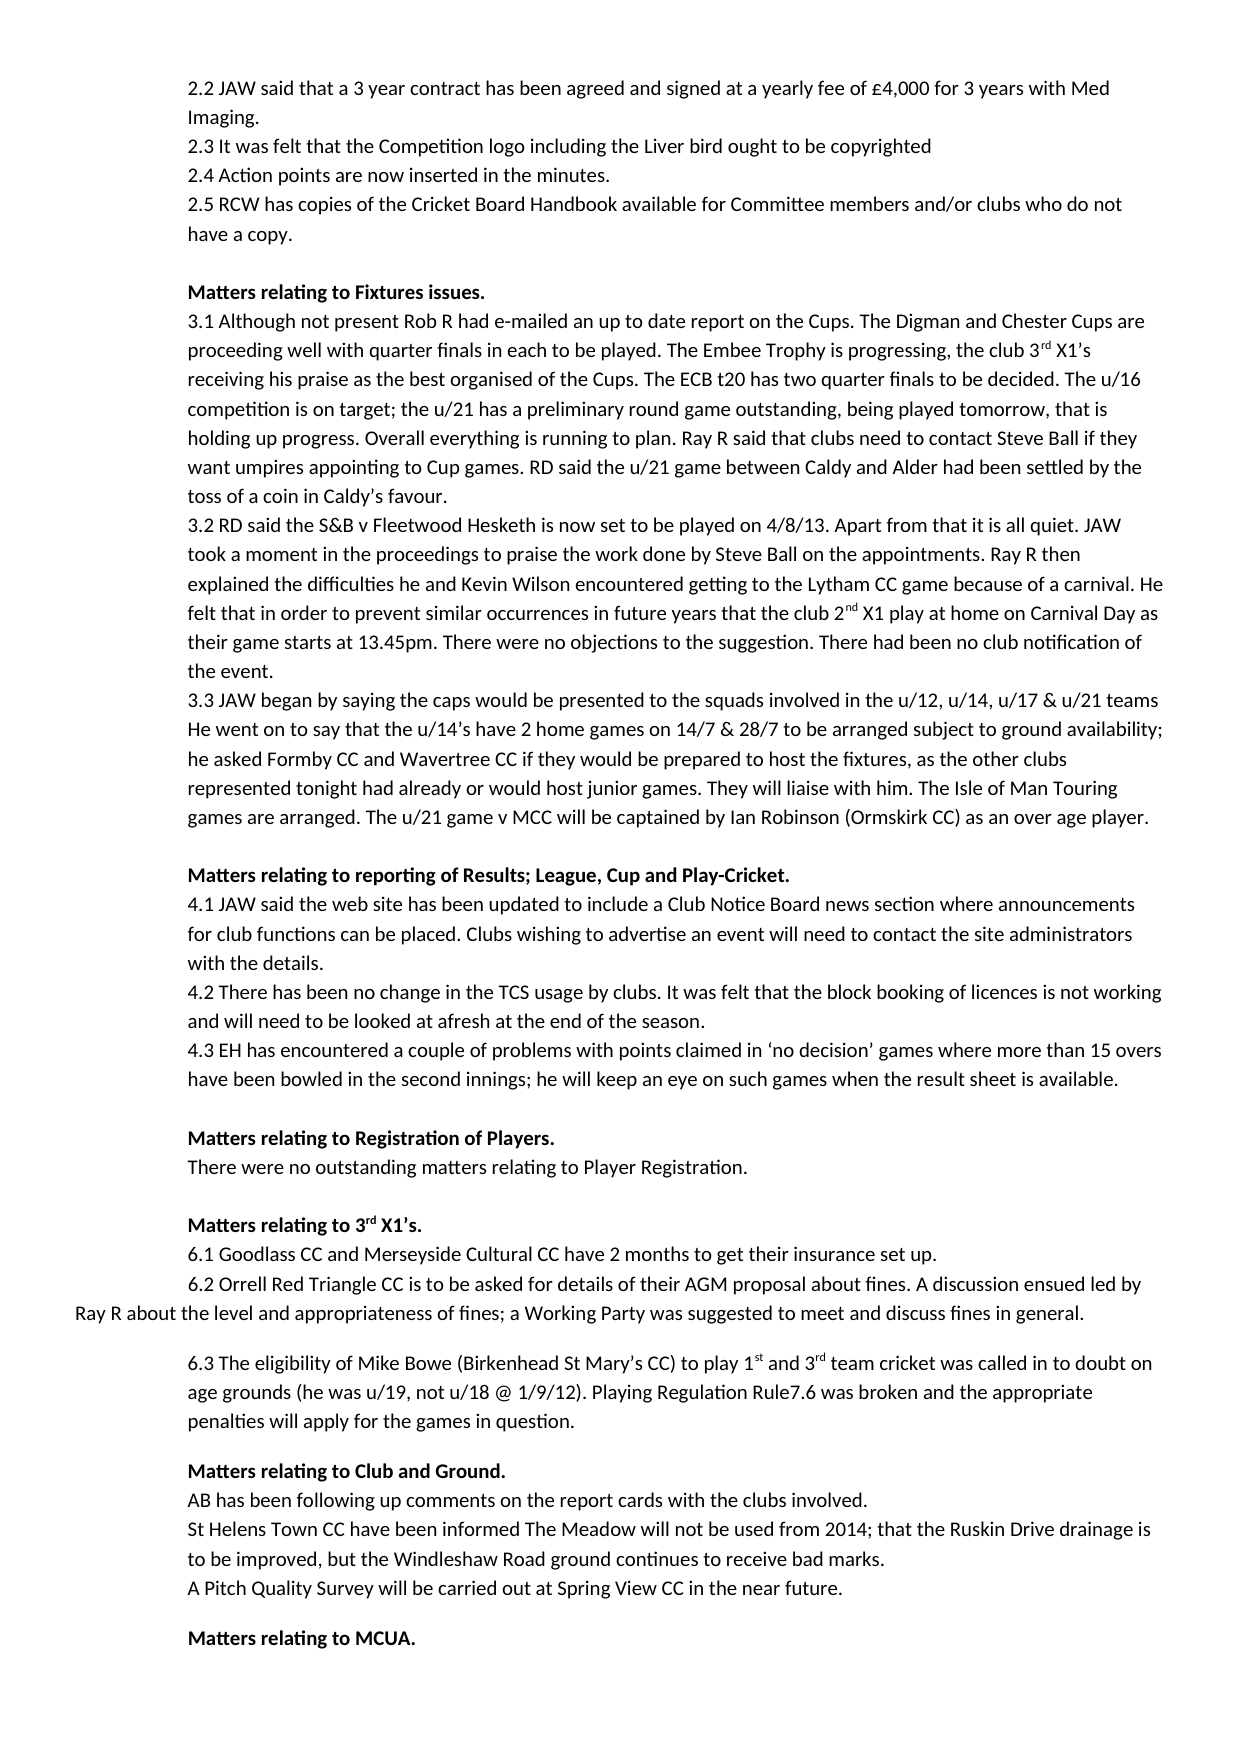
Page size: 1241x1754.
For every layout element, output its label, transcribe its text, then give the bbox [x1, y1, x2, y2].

list St Helens Town CC have been informed The Meadow will not be used from 2014; that the Ruskin Drive drainage is to be improved, but the Windleshaw Road ground continues to receive bad marks. [187, 1517, 1165, 1571]
text Matters relating to MCUA. [75, 1625, 1165, 1650]
list 2.4 Action points are now inserted in the minutes. [187, 162, 1165, 188]
list 4.1 JAW said the web site has been updated to include a Club Notice Board news section where announcements for club functions can be placed. Clubs wishing to advertise an event will need to contact the site administrators with the details. [187, 892, 1165, 975]
list Matters relating to 3rd X1’s. [187, 1212, 1165, 1238]
list AB has been following up comments on the report cards with the clubs involved. [187, 1487, 1165, 1513]
list 3.2 RD said the S&B v Fleetwood Hesketh is now set to be played on 4/8/13. Apart from that it is all quiet. JAW took a moment in the proceedings to praise the work done by Steve Ball on the appointments. Ray R then explained the difficulties he and Kevin Wilson encountered getting to the Lytham CC game because of a carnival. He felt that in order to prevent similar occurrences in future years that the club 2nd X1 play at home on Carnival Day as their game starts at 13.45pm. There were no objections to the suggestion. There had been no club notification of the event. [187, 512, 1165, 684]
text 6.3 The eligibility of Mike Bowe (Birkenhead St Mary’s CC) to play 1st and 3rd team cricket was called in to doubt on age grounds (he was u/19, not u/18 @ 1/9/12). Playing Regulation Rule7.6 was broken and the appropriate penalties will apply for the games in question. [187, 1350, 1165, 1434]
list 3.1 Although not present Rob R had e-mailed an up to date report on the Cups. The Digman and Chester Cups are proceeding well with quarter finals in each to be played. The Embee Trophy is progressing, the club 3rd X1’s receiving his praise as the best organised of the Cups. The ECB t20 has two quarter finals to be decided. The u/16 competition is on target; the u/21 has a preliminary round game outstanding, being played tomorrow, that is holding up progress. Overall everything is running to plan. Ray R said that clubs need to contact Steve Ball if they want umpires appointing to Cup games. RD said the u/21 game between Caldy and Alder had been settled by the toss of a coin in Caldy’s favour. [187, 308, 1165, 509]
list 3.3 JAW began by saying the caps would be presented to the squads involved in the u/12, u/14, u/17 & u/21 teams He went on to say that the u/14’s have 2 home games on 14/7 & 28/7 to be arranged subject to ground availability; he asked Formby CC and Wavertree CC if they would be prepared to host the fixtures, as the other clubs represented tonight had already or would host junior games. They will liaise with him. The Isle of Man Touring games are arranged. The u/21 game v MCC will be captained by Ian Robinson (Ormskirk CC) as an over age player. [187, 687, 1165, 829]
list 4.3 EH has encountered a couple of problems with points claimed in ‘no decision’ games where more than 15 overs have been bowled in the second innings; he will keep an eye on such games when the result sheet is available. [187, 1037, 1165, 1092]
list Matters relating to Fixtures issues. [187, 279, 1165, 304]
list 2.3 It was felt that the Competition logo including the Liver bird ought to be copyrighted [187, 133, 1165, 159]
list 2.2 JAW said that a 3 year contract has been agreed and signed at a yearly fee of £4,000 for 3 years with Med Imaging. [187, 75, 1165, 129]
list Matters relating to Club and Ground. [187, 1458, 1165, 1484]
list 2.5 RCW has copies of the Cricket Board Handbook available for Committee members and/or clubs who do not have a copy. [187, 192, 1165, 246]
list Matters relating to Registration of Players. [187, 1125, 1165, 1150]
list 6.1 Goodlass CC and Merseyside Cultural CC have 2 months to get their insurance set up. [75, 1242, 1165, 1267]
list Matters relating to reporting of Results; League, Cup and Play-Cricket. [187, 862, 1165, 888]
list There were no outstanding matters relating to Player Registration. [187, 1154, 1165, 1179]
list A Pitch Quality Survey will be carried out at Spring View CC in the near future. [187, 1575, 1165, 1600]
list 6.2 Orrell Red Triangle CC is to be asked for details of their AGM proposal about fines. A discussion ensued led by Ray R about the level and appropriateness of fines; a Working Party was suggested to meet and discuss fines in general. [75, 1271, 1165, 1325]
list 4.2 There has been no change in the TCS usage by clubs. It was felt that the block booking of licences is not working and will need to be looked at afresh at the end of the season. [187, 979, 1165, 1034]
